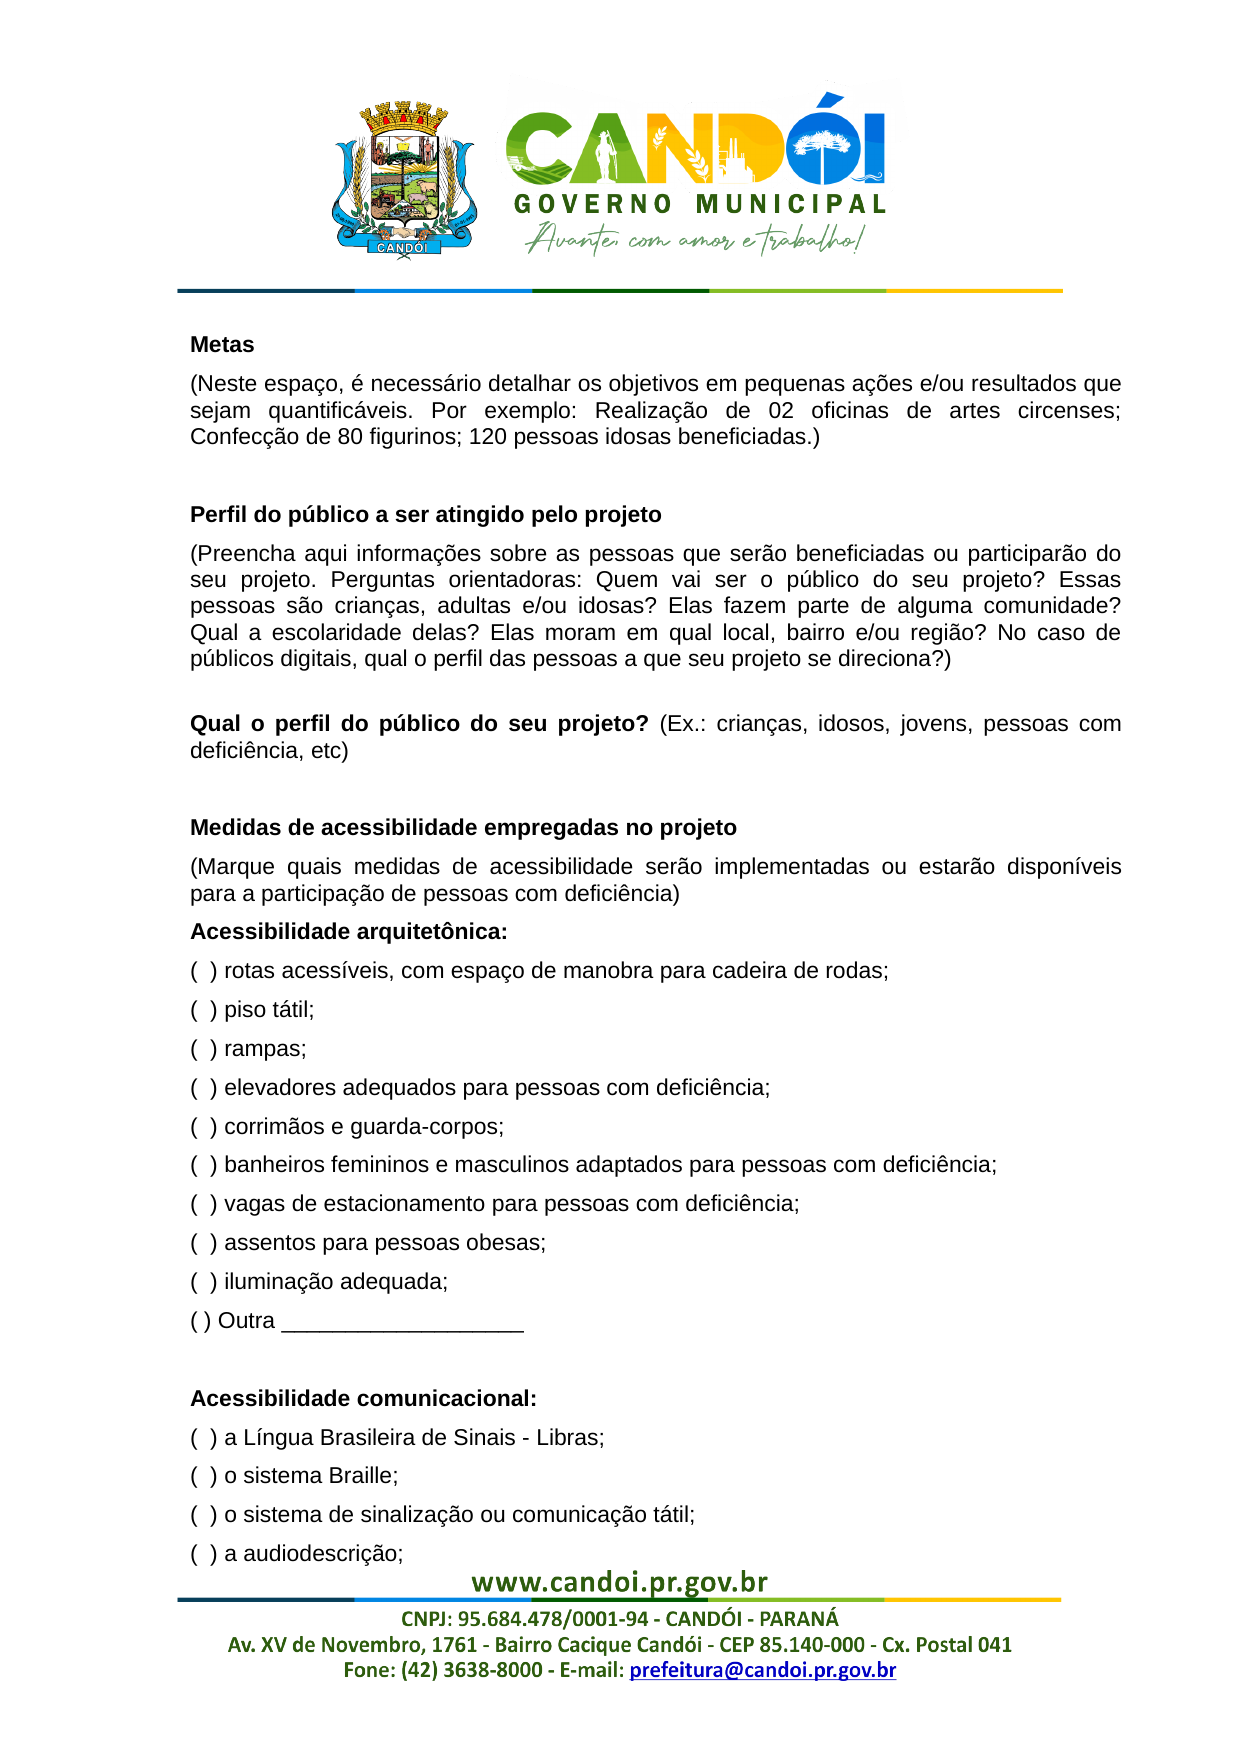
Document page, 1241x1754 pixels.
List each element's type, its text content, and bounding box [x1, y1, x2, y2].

text Acessibilidade comunicacional: [190, 1384, 1122, 1411]
text ( ) rotas acessíveis, com espaço de manobra para cadeira de rodas; [190, 957, 1122, 983]
text Qual o perfil do público do seu projeto? (Ex.: crianças, idosos, jovens, pessoas com deficiência, etc) [190, 684, 1122, 763]
text ( ) rampas; [190, 1035, 1122, 1061]
text ( ) piso tátil; [190, 996, 1122, 1022]
text ( ) assentos para pessoas obesas; [190, 1229, 1122, 1256]
text ( ) Outra ___________________ [190, 1307, 1122, 1333]
text Acessibilidade arquitetônica: [190, 918, 1122, 945]
picture [177, 73, 1063, 293]
text ( ) a audiodescrição; [190, 1540, 1122, 1566]
text ( ) o sistema de sinalização ou comunicação tátil; [190, 1501, 1122, 1527]
text Medidas de acessibilidade empregadas no projeto [190, 814, 1122, 841]
text (Neste espaço, é necessário detalhar os objetivos em pequenas ações e/ou resultados que sejam quantificáveis. Por exemplo: Realização de 02 oficinas de artes circenses; Confecção de 80 figurinos; 120 pessoas idosas beneficiadas.) [190, 370, 1122, 449]
text (Preencha aqui informações sobre as pessoas que serão beneficiadas ou participarão do seu projeto. Perguntas orientadoras: Quem vai ser o público do seu projeto? Essas pessoas são crianças, adultas e/ou idosas? Elas fazem parte de alguma comunidade? Qual a escolaridade delas? Elas moram em qual local, bairro e/ou região? No caso de públicos digitais, qual o perfil das pessoas a que seu projeto se direciona?) [190, 539, 1122, 671]
text ( ) a Língua Brasileira de Sinais - Libras; [190, 1423, 1122, 1450]
text Metas [190, 331, 1122, 358]
text ( ) o sistema Braille; [190, 1462, 1122, 1489]
picture [177, 1570, 1062, 1681]
text ( ) vagas de estacionamento para pessoas com deficiência; [190, 1190, 1122, 1217]
text ( ) banheiros femininos e masculinos adaptados para pessoas com deficiência; [190, 1151, 1122, 1178]
text (Marque quais medidas de acessibilidade serão implementadas ou estarão disponíveis para a participação de pessoas com deficiência) [190, 853, 1122, 906]
text ( ) corrimãos e guarda-corpos; [190, 1113, 1122, 1139]
text Perfil do público a ser atingido pelo projeto [190, 501, 1122, 527]
text ( ) elevadores adequados para pessoas com deficiência; [190, 1074, 1122, 1100]
text ( ) iluminação adequada; [190, 1268, 1122, 1294]
